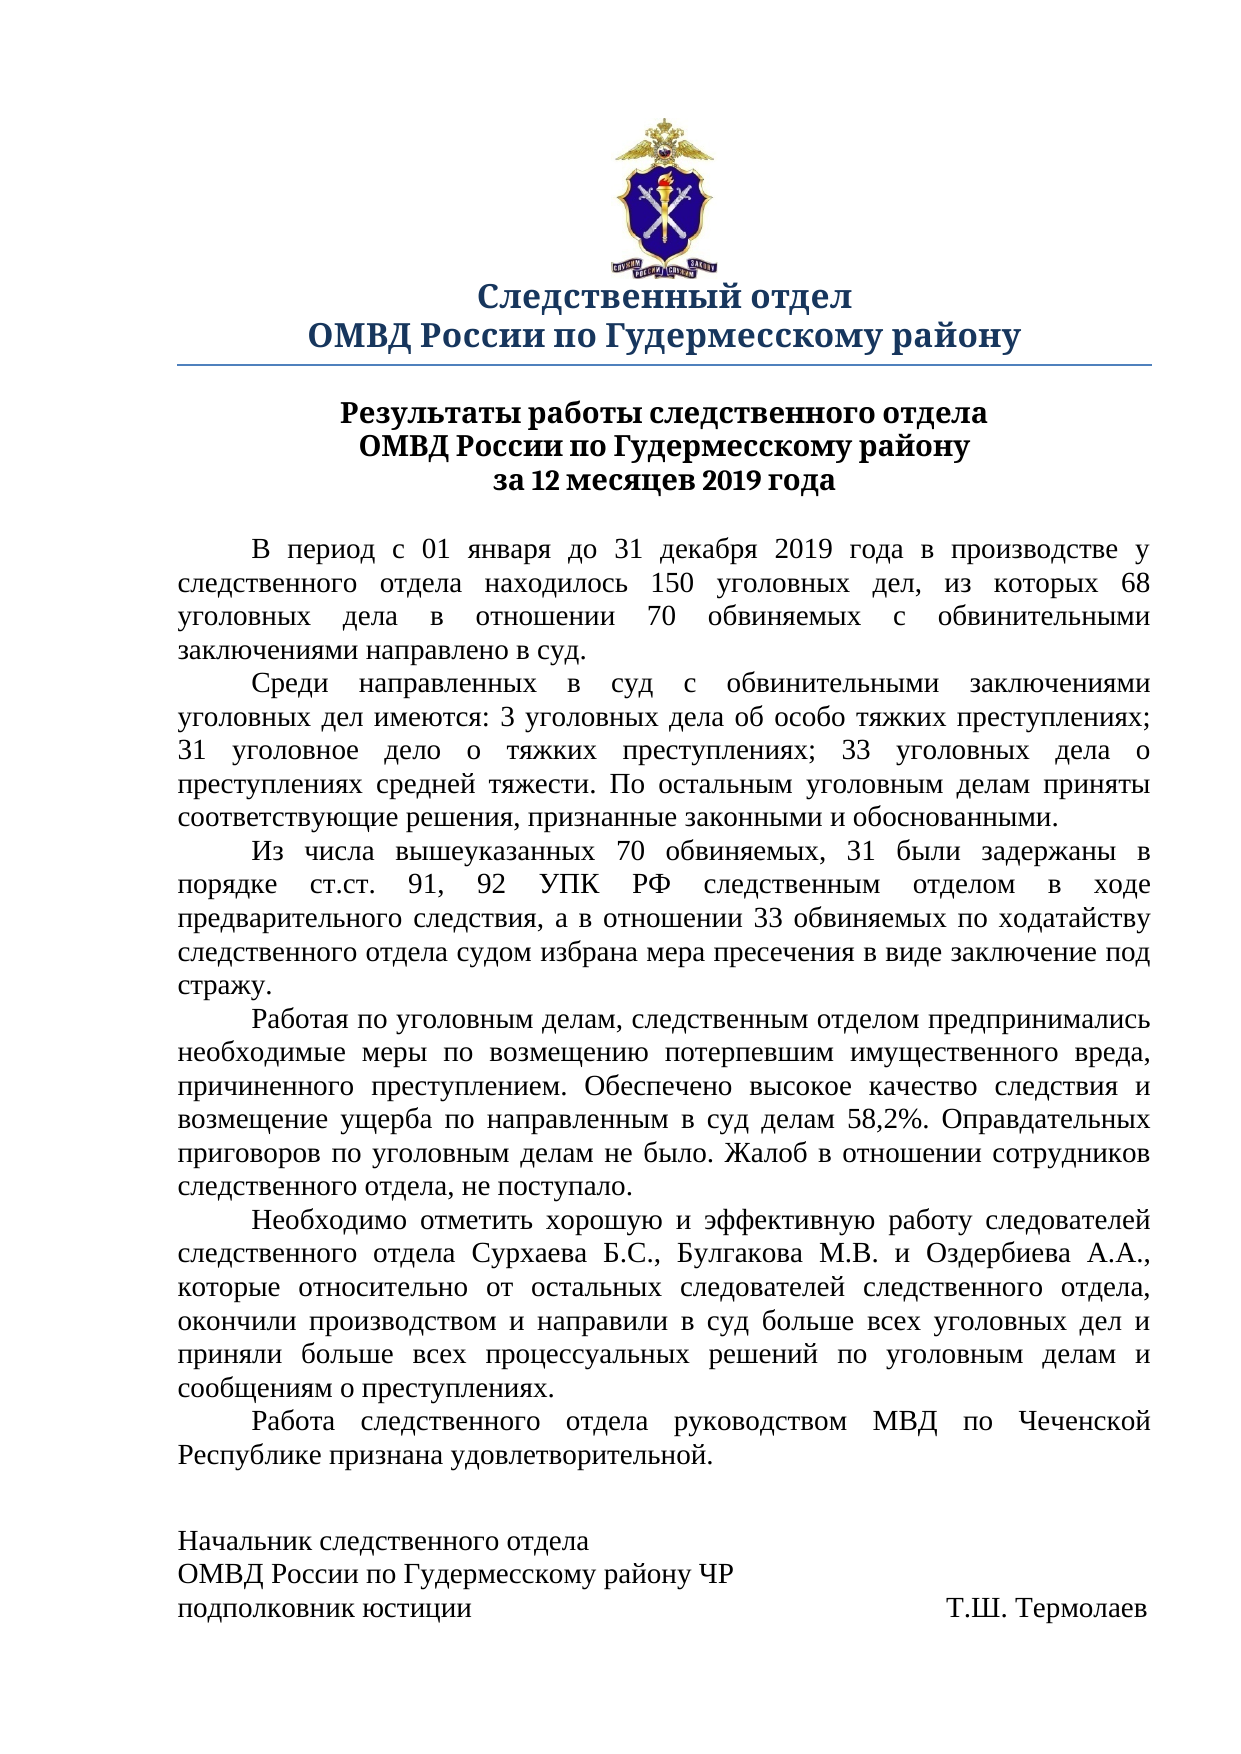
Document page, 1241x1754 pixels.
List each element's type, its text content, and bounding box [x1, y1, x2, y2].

text Работая по уголовным делам, следственным отделом предпринимались необходимые меры по возмещению потерпевшим имущественного вреда, причиненного преступлением. Обеспечено высокое качество следствия и возмещение ущерба по направленным в суд делам 58,2%. Оправдательных приговоров по уголовным делам не было. Жалоб в отношении сотрудников следственного отдела, не поступало. [177, 1001, 1152, 1202]
title ОМВД России по Гудермесскому району [177, 317, 1152, 364]
text ОМВД России по Гудермесскому району [177, 431, 1152, 464]
text Среди направленных в суд с обвинительными заключениями уголовных дел имеются: 3 уголовных дела об особо тяжких преступлениях; 31 уголовное дело о тяжких преступлениях; 33 уголовных дела о преступлениях средней тяжести. По остальным уголовным делам приняты соответствующие решения, признанные законными и обоснованными. [177, 665, 1152, 833]
title Следственный отдел [177, 279, 1152, 317]
text подполковник юстиции Т.Ш. Термолаев [177, 1590, 1152, 1624]
text за 12 месяцев 2019 года [177, 464, 1152, 498]
text В период с 01 января до 31 декабря 2019 года в производстве у следственного отдела находилось 150 уголовных дел, из которых 68 уголовных дела в отношении 70 обвиняемых с обвинительными заключениями направлено в суд. [177, 531, 1152, 665]
text Начальник следственного отдела [177, 1523, 1152, 1557]
picture [611, 118, 718, 279]
text Результаты работы следственного отдела [177, 397, 1152, 431]
text Необходимо отметить хорошую и эффективную работу следователей следственного отдела Сурхаева Б.С., Булгакова М.В. и Оздербиева А.А., которые относительно от остальных следователей следственного отдела, окончили производством и направили в суд больше всех уголовных дел и приняли больше всех процессуальных решений по уголовным делам и сообщениям о преступлениях. [177, 1202, 1152, 1403]
text Работа следственного отдела руководством МВД по Чеченской Республике признана удовлетворительной. [177, 1403, 1152, 1470]
text ОМВД России по Гудермесскому району ЧР [177, 1557, 1152, 1590]
text Из числа вышеуказанных 70 обвиняемых, 31 были задержаны в порядке ст.ст. 91, 92 УПК РФ следственным отделом в ходе предварительного следствия, а в отношении 33 обвиняемых по ходатайству следственного отдела судом избрана мера пресечения в виде заключение под стражу. [177, 833, 1152, 1001]
